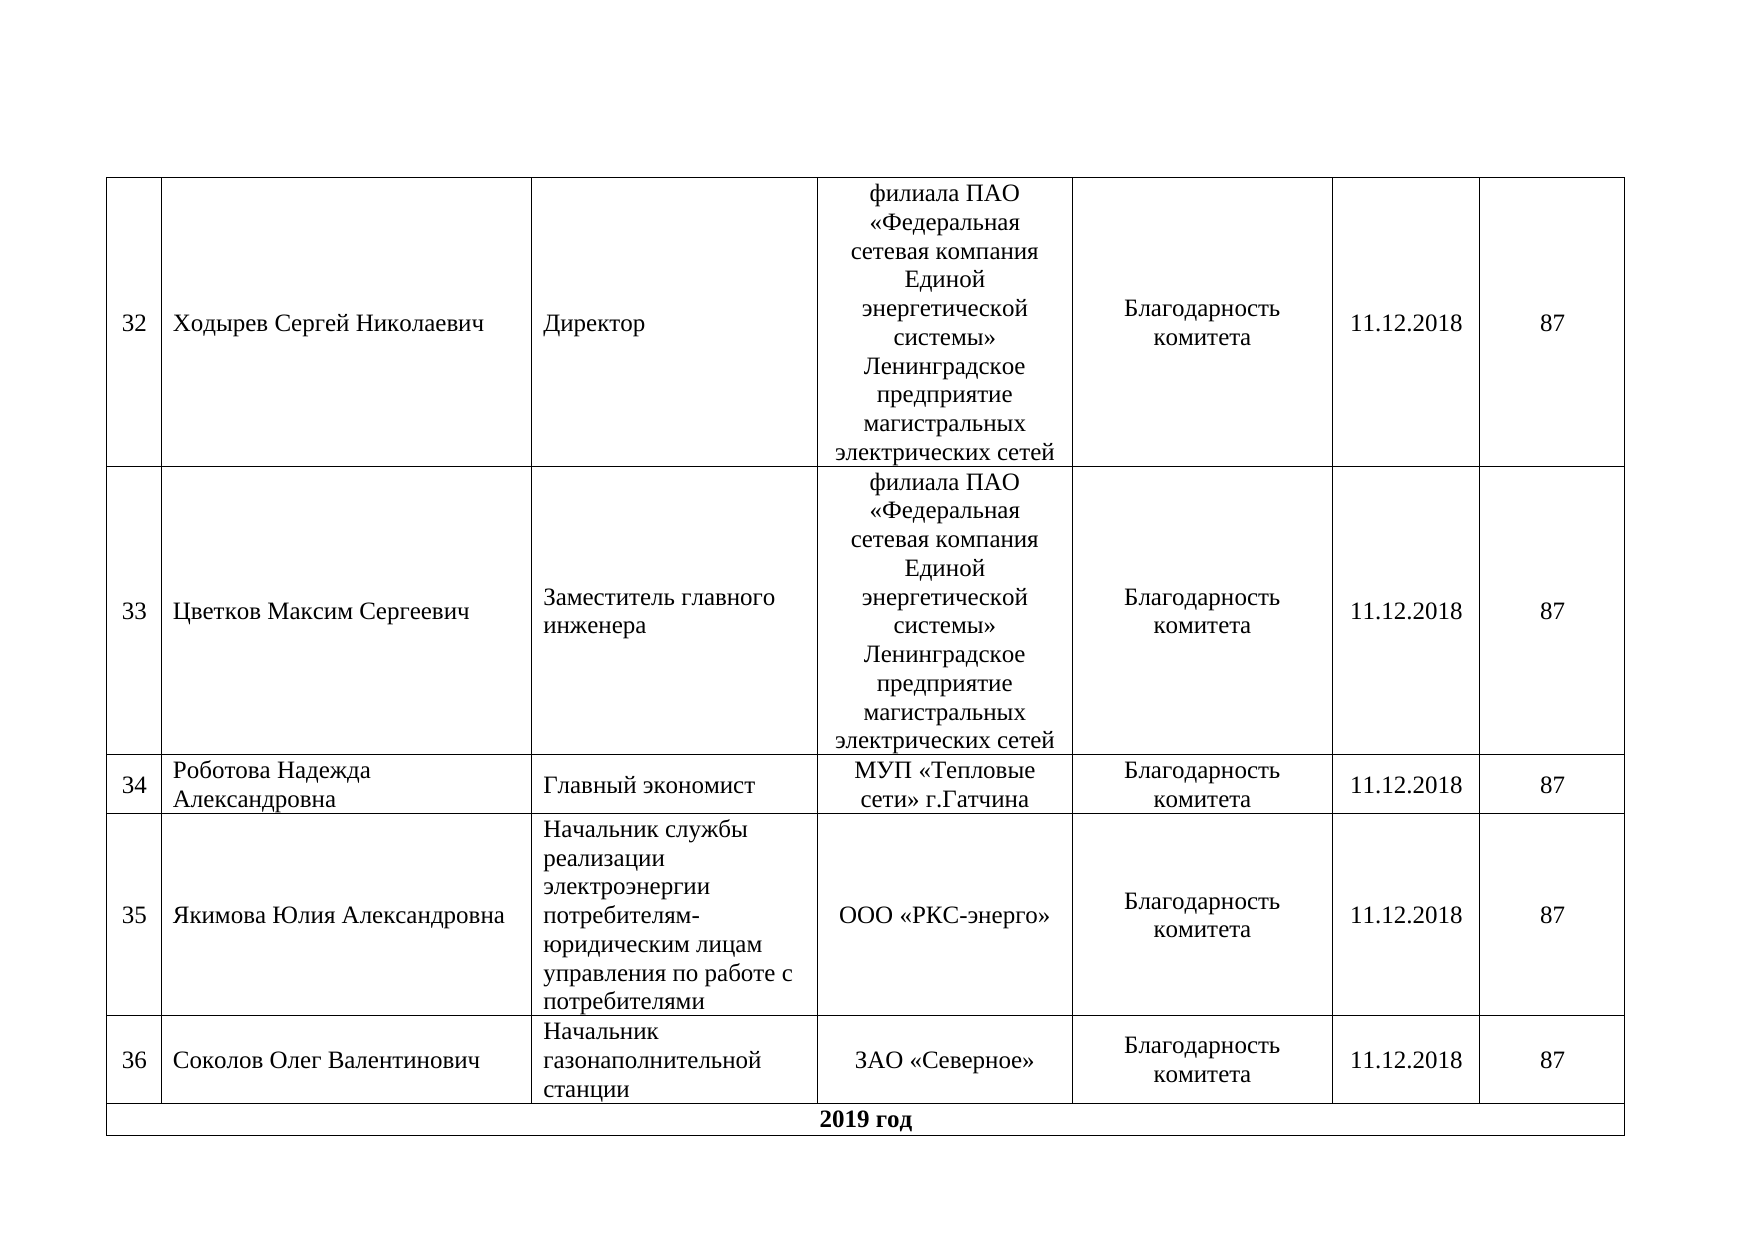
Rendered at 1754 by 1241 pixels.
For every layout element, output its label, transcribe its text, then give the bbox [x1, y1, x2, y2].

table_cell 11.12.2018 [1333, 755, 1479, 813]
table_cell 11.12.2018 [1333, 178, 1479, 466]
table_cell 11.12.2018 [1333, 1016, 1479, 1102]
table_cell Начальник службы реализации электроэнергии потребителям-юридическим лицам управления по работе с потребителями [532, 814, 817, 1015]
table_cell 87 [1480, 755, 1624, 813]
table_cell Цветков Максим Сергеевич [162, 467, 531, 754]
table_cell 11.12.2018 [1333, 814, 1479, 1015]
table_cell Начальник газонаполнительной станции [532, 1016, 817, 1102]
table_cell 87 [1480, 1016, 1624, 1102]
table_cell филиала ПАО «Федеральная сетевая компания Единой энергетической системы» Ленинградское предприятие магистральных электрических сетей [818, 178, 1072, 466]
table_cell Благодарность комитета [1073, 1016, 1332, 1102]
table_cell ООО «РКС-энерго» [818, 814, 1072, 1015]
table_cell Якимова Юлия Александровна [162, 814, 531, 1015]
table_cell 32 [107, 178, 161, 466]
table_cell 36 [107, 1016, 161, 1102]
table_cell МУП «Тепловые сети» г.Гатчина [818, 755, 1072, 813]
table_cell 33 [107, 467, 161, 754]
table_cell Директор [532, 178, 817, 466]
table_cell Благодарность комитета [1073, 467, 1332, 754]
table_cell Главный экономист [532, 755, 817, 813]
table_cell ЗАО «Северное» [818, 1016, 1072, 1102]
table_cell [1073, 178, 1332, 466]
table_cell 87 [1480, 467, 1624, 754]
table_cell 87 [1480, 814, 1624, 1015]
table_cell 34 [107, 755, 161, 813]
table_cell 87 [1480, 178, 1624, 466]
table_cell Благодарность комитета [1073, 755, 1332, 813]
table_cell Ходырев Сергей Николаевич [162, 178, 531, 466]
table_cell 11.12.2018 [1333, 467, 1479, 754]
table_cell 35 [107, 814, 161, 1015]
table_cell 2019 год [107, 1104, 1624, 1134]
table_cell Роботова Надежда Александровна [162, 755, 531, 813]
table_cell Заместитель главного инженера [532, 467, 817, 754]
table_cell филиала ПАО «Федеральная сетевая компания Единой энергетической системы» Ленинградское предприятие магистральных электрических сетей [818, 467, 1072, 754]
table_cell Благодарность комитета [1073, 814, 1332, 1015]
table_cell Соколов Олег Валентинович [162, 1016, 531, 1102]
